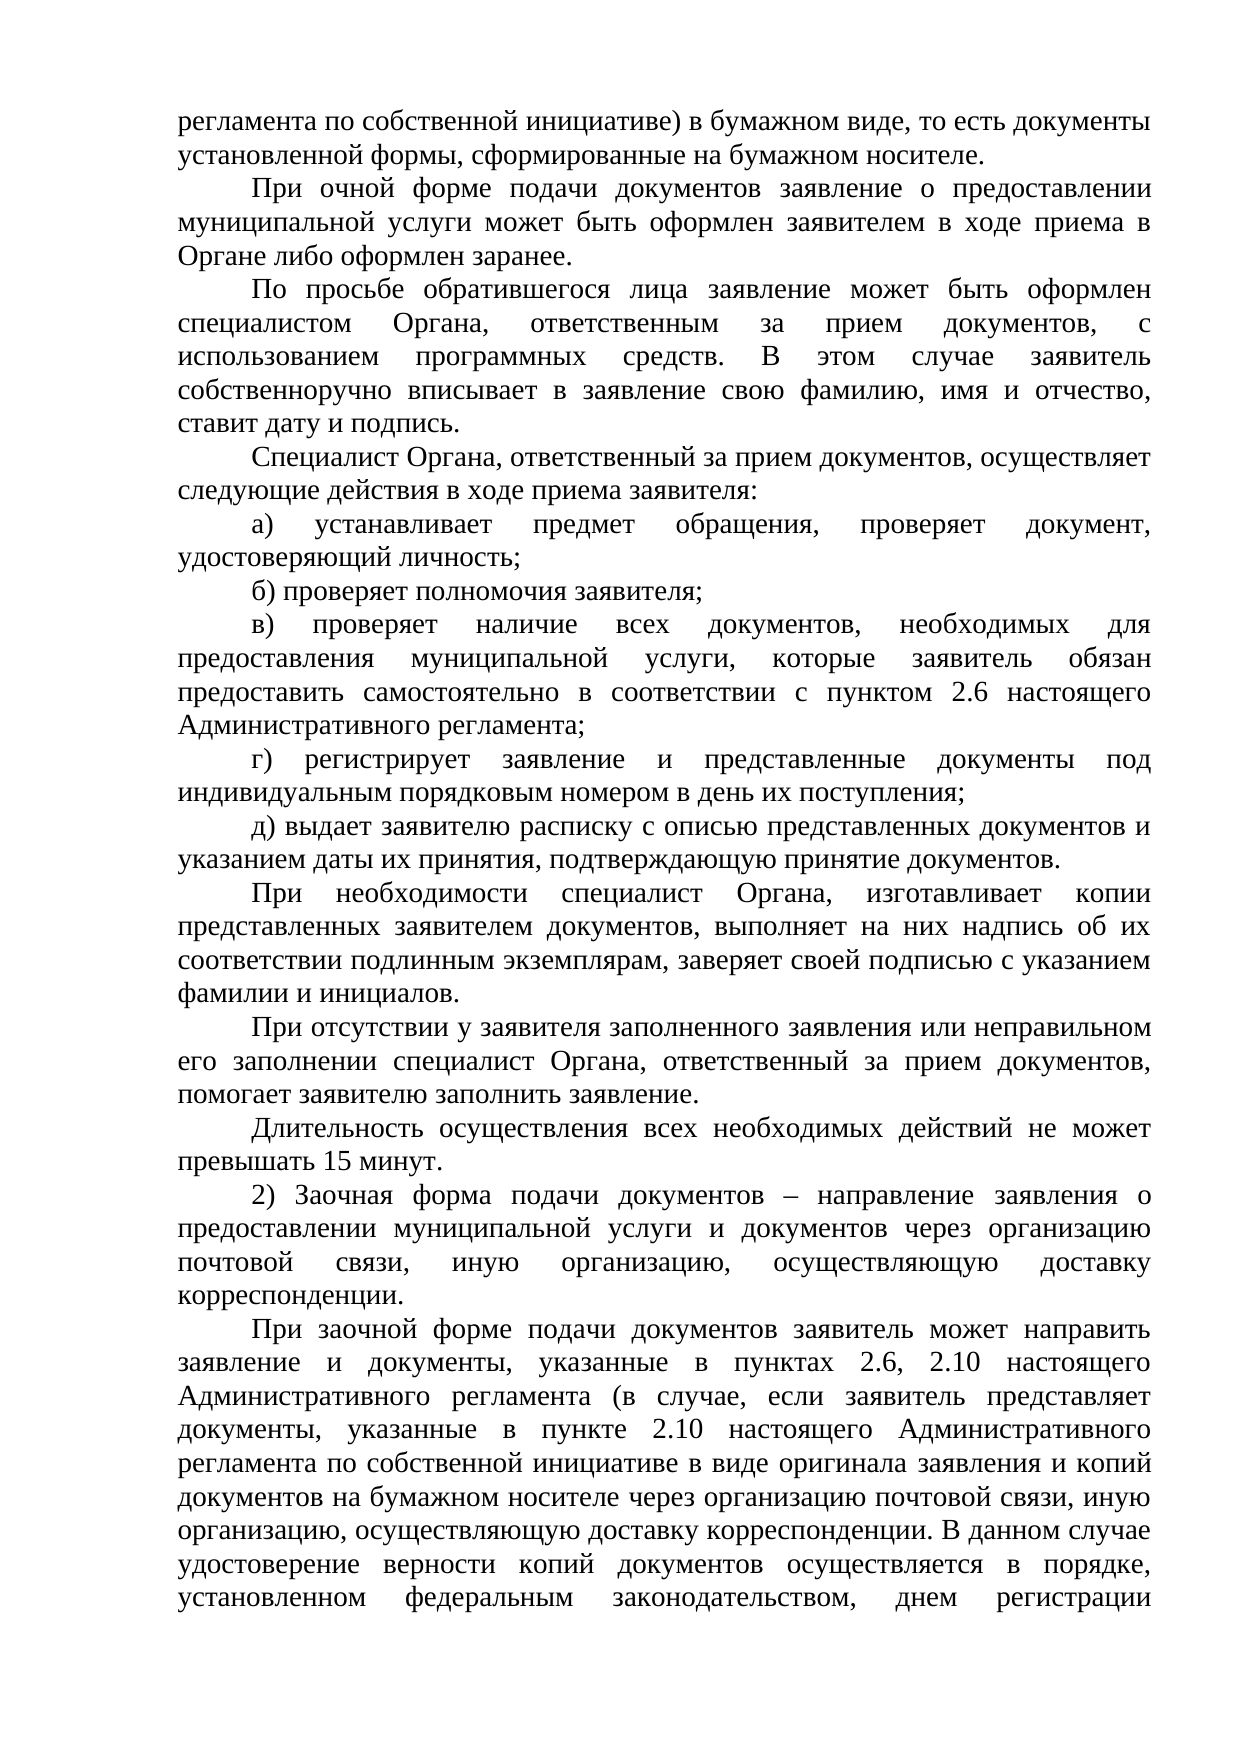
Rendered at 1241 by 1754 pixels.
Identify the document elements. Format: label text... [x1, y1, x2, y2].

text При отсутствии у заявителя заполненного заявления или неправильном его заполнении специалист Органа, ответственный за прием документов, помогает заявителю заполнить заявление. [177, 1009, 1152, 1110]
text г) регистрирует заявление и представленные документы под индивидуальным порядковым номером в день их поступления; [177, 741, 1152, 808]
text По просьбе обратившегося лица заявление может быть оформлен специалистом Органа, ответственным за прием документов, с использованием программных средств. В этом случае заявитель собственноручно вписывает в заявление свою фамилию, имя и отчество, ставит дату и подпись. [177, 271, 1152, 439]
text При необходимости специалист Органа, изготавливает копии представленных заявителем документов, выполняет на них надпись об их соответствии подлинным экземплярам, заверяет своей подписью с указанием фамилии и инициалов. [177, 875, 1152, 1009]
text в) проверяет наличие всех документов, необходимых для предоставления муниципальной услуги, которые заявитель обязан предоставить самостоятельно в соответствии с пунктом 2.6 настоящего Административного регламента; [177, 607, 1152, 741]
text 2) Заочная форма подачи документов – направление заявления о предоставлении муниципальной услуги и документов через организацию почтовой связи, иную организацию, осуществляющую доставку корреспонденции. [177, 1177, 1152, 1311]
text д) выдает заявителю расписку с описью представленных документов и указанием даты их принятия, подтверждающую принятие документов. [177, 808, 1152, 875]
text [177, 1311, 1152, 1613]
text б) проверяет полномочия заявителя; [177, 573, 1152, 607]
text а) устанавливает предмет обращения, проверяет документ, удостоверяющий личность; [177, 506, 1152, 573]
text Специалист Органа, ответственный за прием документов, осуществляет следующие действия в ходе приема заявителя: [177, 439, 1152, 506]
text При очной форме подачи документов заявление о предоставлении муниципальной услуги может быть оформлен заявителем в ходе приема в Органе либо оформлен заранее. [177, 171, 1152, 271]
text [177, 103, 1152, 171]
text Длительность осуществления всех необходимых действий не может превышать 15 минут. [177, 1110, 1152, 1177]
